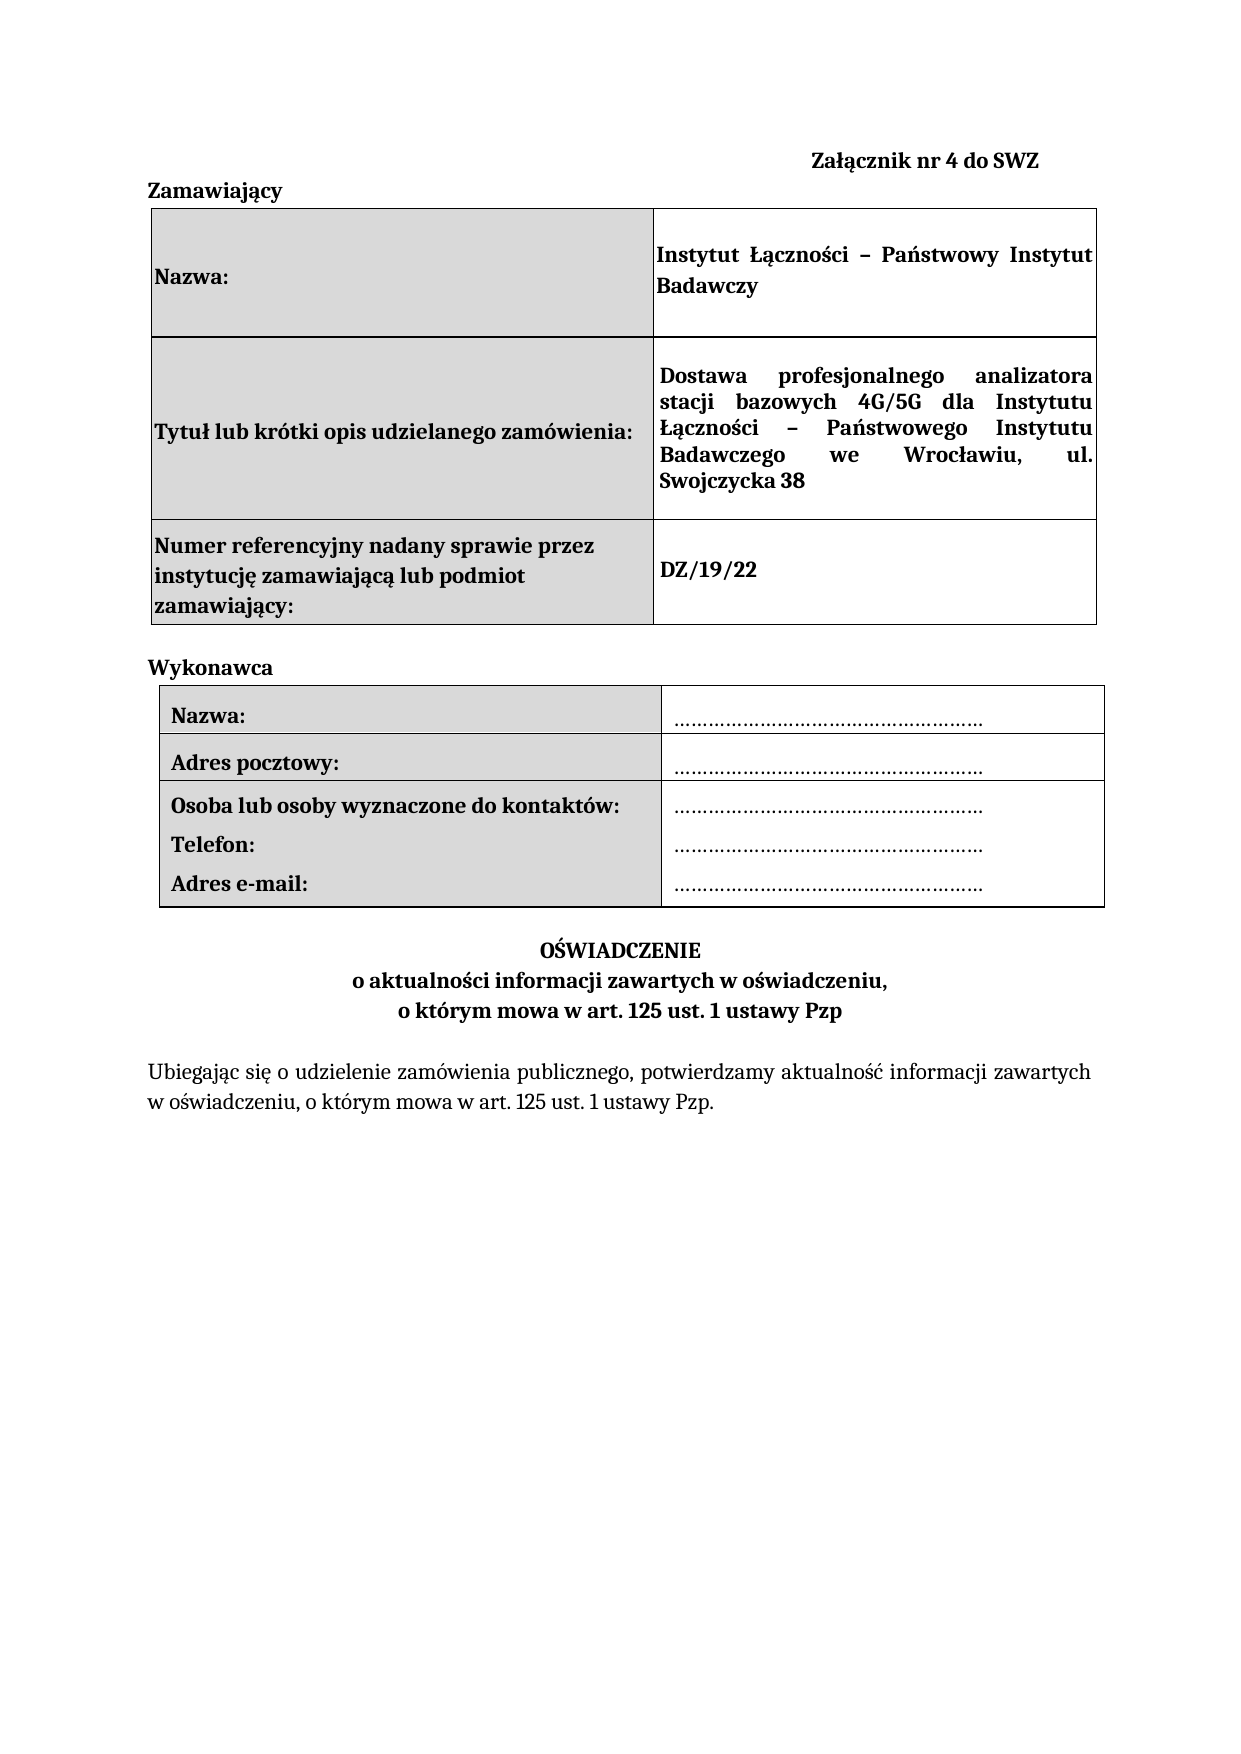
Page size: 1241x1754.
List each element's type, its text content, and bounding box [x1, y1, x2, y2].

text o którym mowa w art. 125 ust. 1 ustawy Pzp [148, 998, 1092, 1024]
text o aktualności informacji zawartych w oświadczeniu, [148, 968, 1092, 994]
table_header Nazwa: [160, 686, 661, 732]
table_cell Numer referencyjny nadany sprawie przez instytucję zamawiającą lub podmiot zamawiający: [152, 520, 653, 624]
text OŚWIADCZENIE [148, 938, 1092, 964]
text Ubiegając się o udzielenie zamówienia publicznego, potwierdzamy aktualność informacji zawartych w oświadczeniu, o którym mowa w art. 125 ust. 1 ustawy Pzp. [148, 1058, 1092, 1115]
table_cell ……………………………………………… ……………………………………………… ……………………………………………… [662, 781, 1104, 906]
table_cell DZ/19/22 [654, 520, 1096, 624]
text Zamawiający [148, 178, 1092, 204]
table_cell Dostawa profesjonalnego analizatora stacji bazowych 4G/5G dla Instytutu Łączności – Państwowego Instytutu Badawczego we Wrocławiu, ul. Swojczycka 38 [654, 338, 1096, 519]
table_cell Adres pocztowy: [160, 734, 661, 780]
text Załącznik nr 4 do SWZ [811, 148, 1092, 174]
table_cell Tytuł lub krótki opis udzielanego zamówienia: [152, 338, 653, 519]
table_cell Osoba lub osoby wyznaczone do kontaktów: Telefon: Adres e-mail: [160, 781, 661, 906]
table_header ……………………………………………… [662, 686, 1104, 732]
table_header Nazwa: [152, 209, 653, 336]
table_header Instytut Łączności – Państwowy Instytut Badawczy [654, 209, 1096, 336]
table_cell ……………………………………………… [662, 734, 1104, 780]
text Wykonawca [148, 655, 1092, 681]
